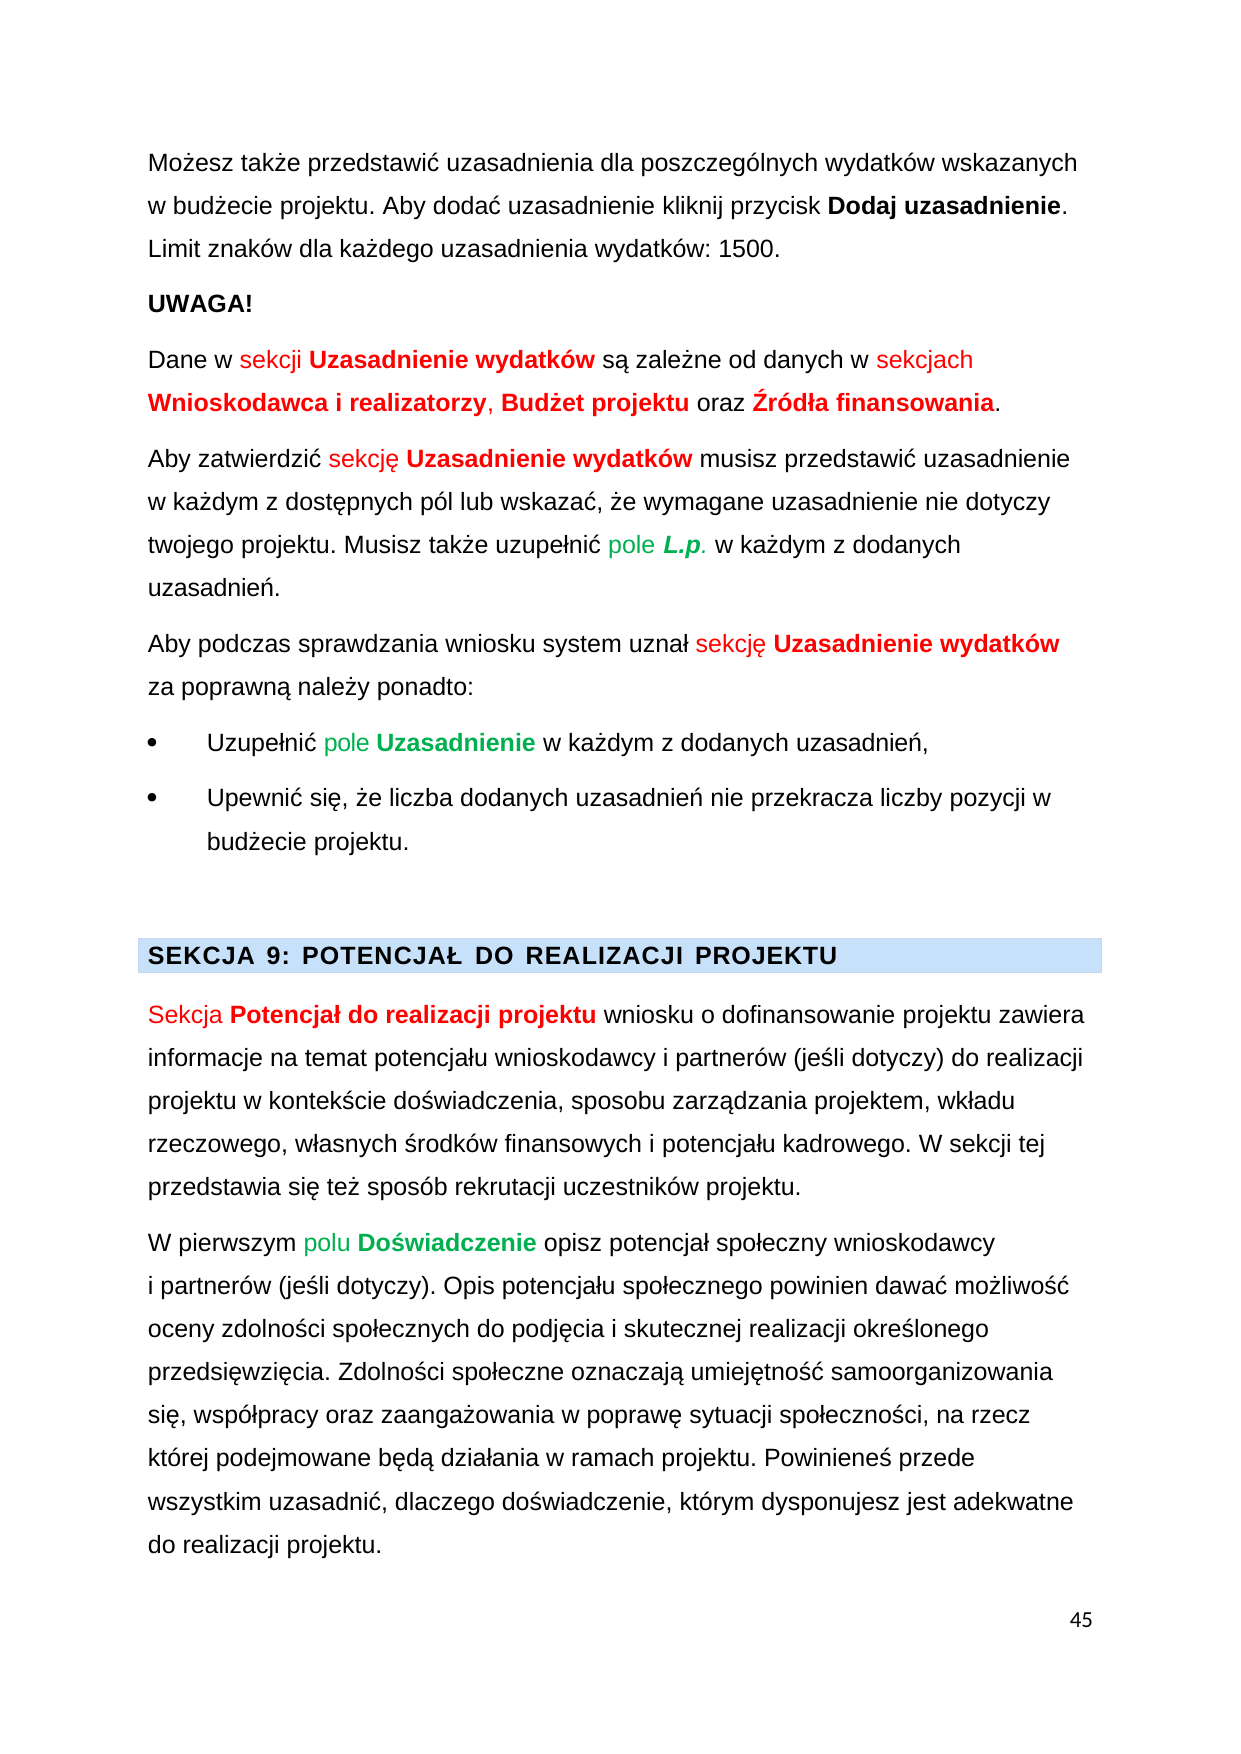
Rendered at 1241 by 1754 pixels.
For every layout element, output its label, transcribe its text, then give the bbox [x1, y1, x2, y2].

text Możesz także przedstawić uzasadnienia dla poszczególnych wydatków wskazanych w budżecie projektu. Aby dodać uzasadnienie kliknij przycisk Dodaj uzasadnienie. Limit znaków dla każdego uzasadnienia wydatków: 1500. [148, 148, 1088, 263]
text UWAGA! [148, 289, 966, 318]
subtitle SEKCJA 9: POTENCJAŁ DO REALIZACJI PROJEKTU [139, 939, 1101, 972]
text Aby podczas sprawdzania wniosku system uznał sekcję Uzasadnienie wydatków za poprawną należy ponadto: [148, 629, 1092, 701]
list Uzupełnić pole Uzasadnienie w każdym z dodanych uzasadnień, [148, 728, 1093, 756]
text Sekcja Potencjał do realizacji projektu wniosku o dofinansowanie projektu zawiera informacje na temat potencjału wnioskodawcy i partnerów (jeśli dotyczy) do realizacji projektu w kontekście doświadczenia, sposobu zarządzania projektem, wkładu rzeczowego, własnych środków finansowych i potencjału kadrowego. W sekcji tej przedstawia się też sposób rekrutacji uczestników projektu. [148, 1000, 1093, 1201]
text W pierwszym polu Doświadczenie opisz potencjał społeczny wnioskodawcy i partnerów (jeśli dotyczy). Opis potencjału społecznego powinien dawać możliwość oceny zdolności społecznych do podjęcia i skutecznej realizacji określonego przedsięwzięcia. Zdolności społeczne oznaczają umiejętność samoorganizowania się, współpracy oraz zaangażowania w poprawę sytuacji społeczności, na rzecz której podejmowane będą działania w ramach projektu. Powinieneś przede wszystkim uzasadnić, dlaczego doświadczenie, którym dysponujesz jest adekwatne do realizacji projektu. [148, 1228, 1093, 1558]
list Upewnić się, że liczba dodanych uzasadnień nie przekracza liczby pozycji w budżecie projektu. [148, 783, 1092, 855]
text Aby zatwierdzić sekcję Uzasadnienie wydatków musisz przedstawić uzasadnienie w każdym z dostępnych pól lub wskazać, że wymagane uzasadnienie nie dotyczy twojego projektu. Musisz także uzupełnić pole L.p. w każdym z dodanych uzasadnień. [148, 444, 1092, 602]
text Dane w sekcji Uzasadnienie wydatków są zależne od danych w sekcjach Wnioskodawca i realizatorzy, Budżet projektu oraz Źródła finansowania. [148, 345, 1092, 417]
